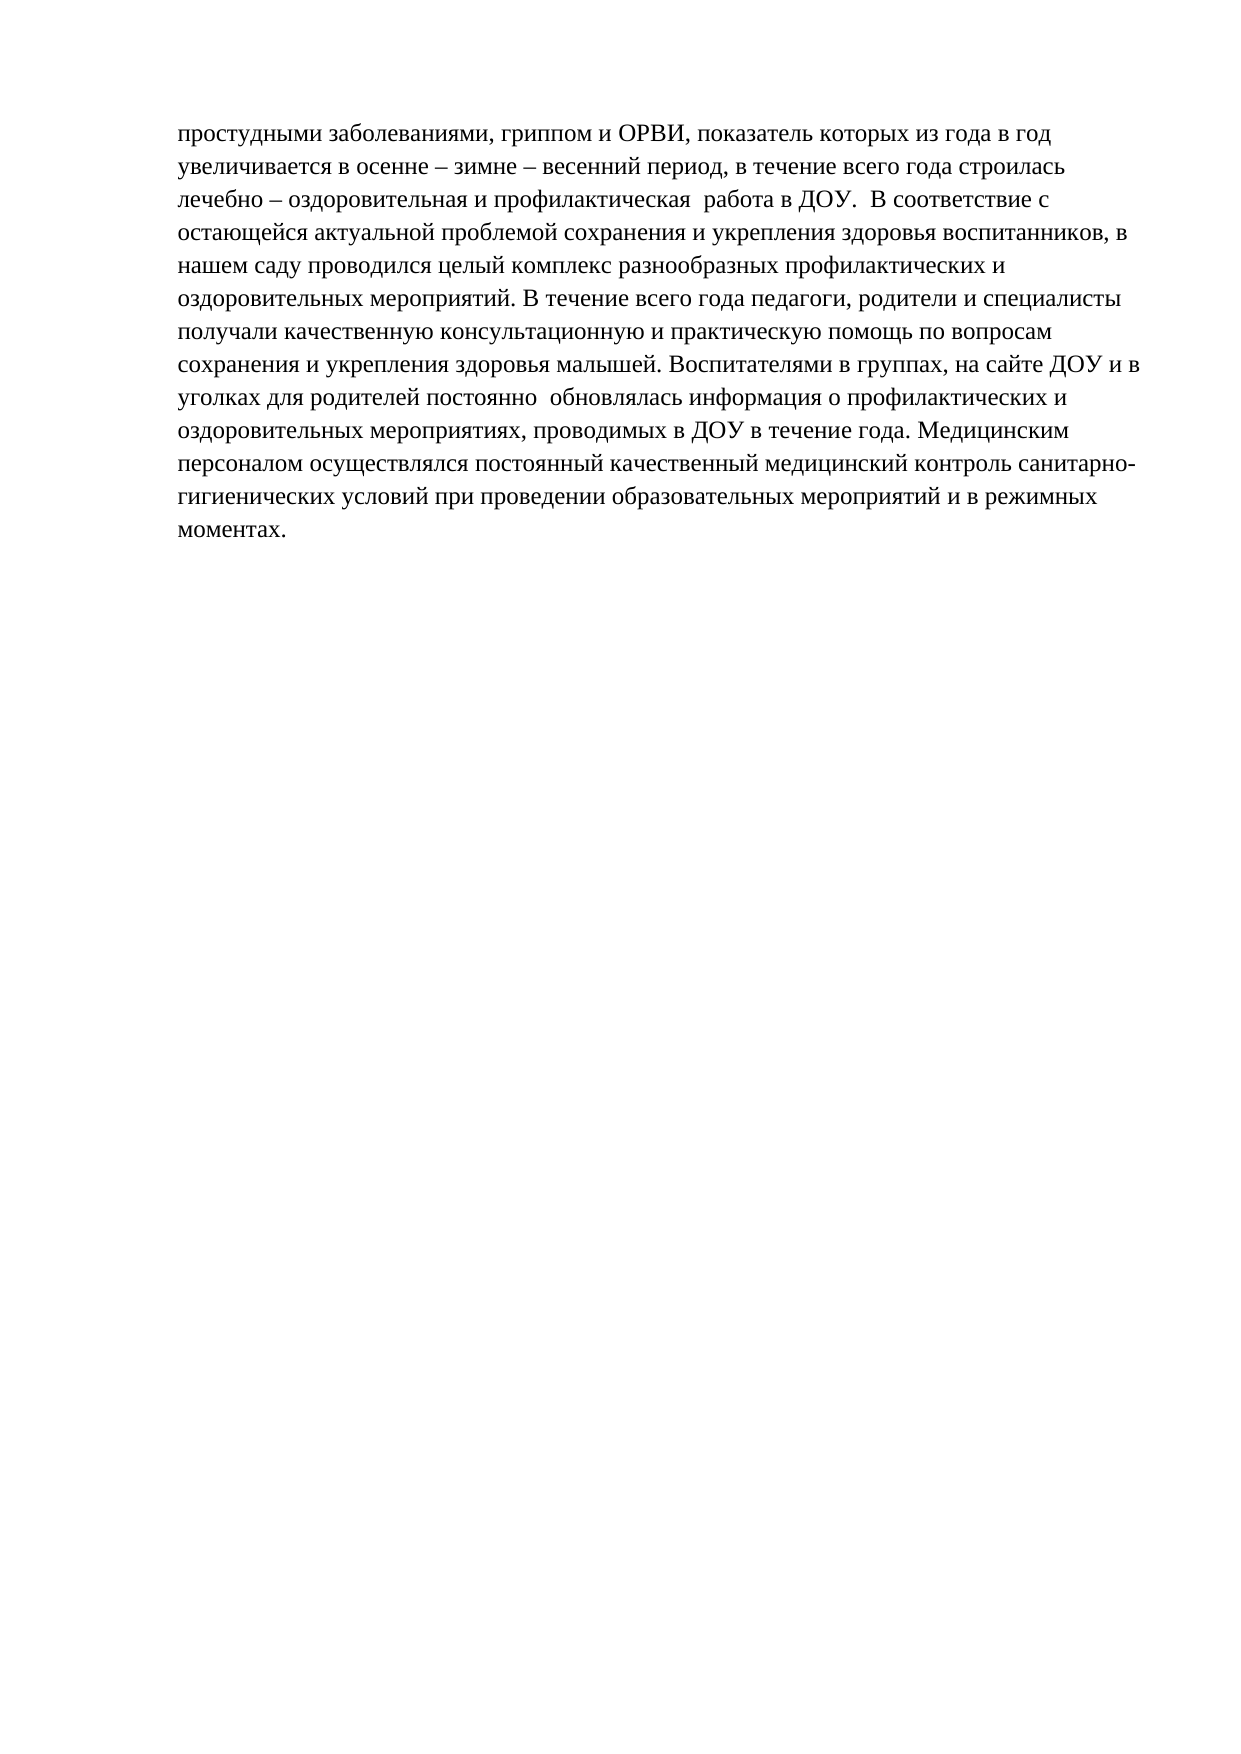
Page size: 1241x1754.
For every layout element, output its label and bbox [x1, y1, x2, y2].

text [177, 118, 1152, 543]
